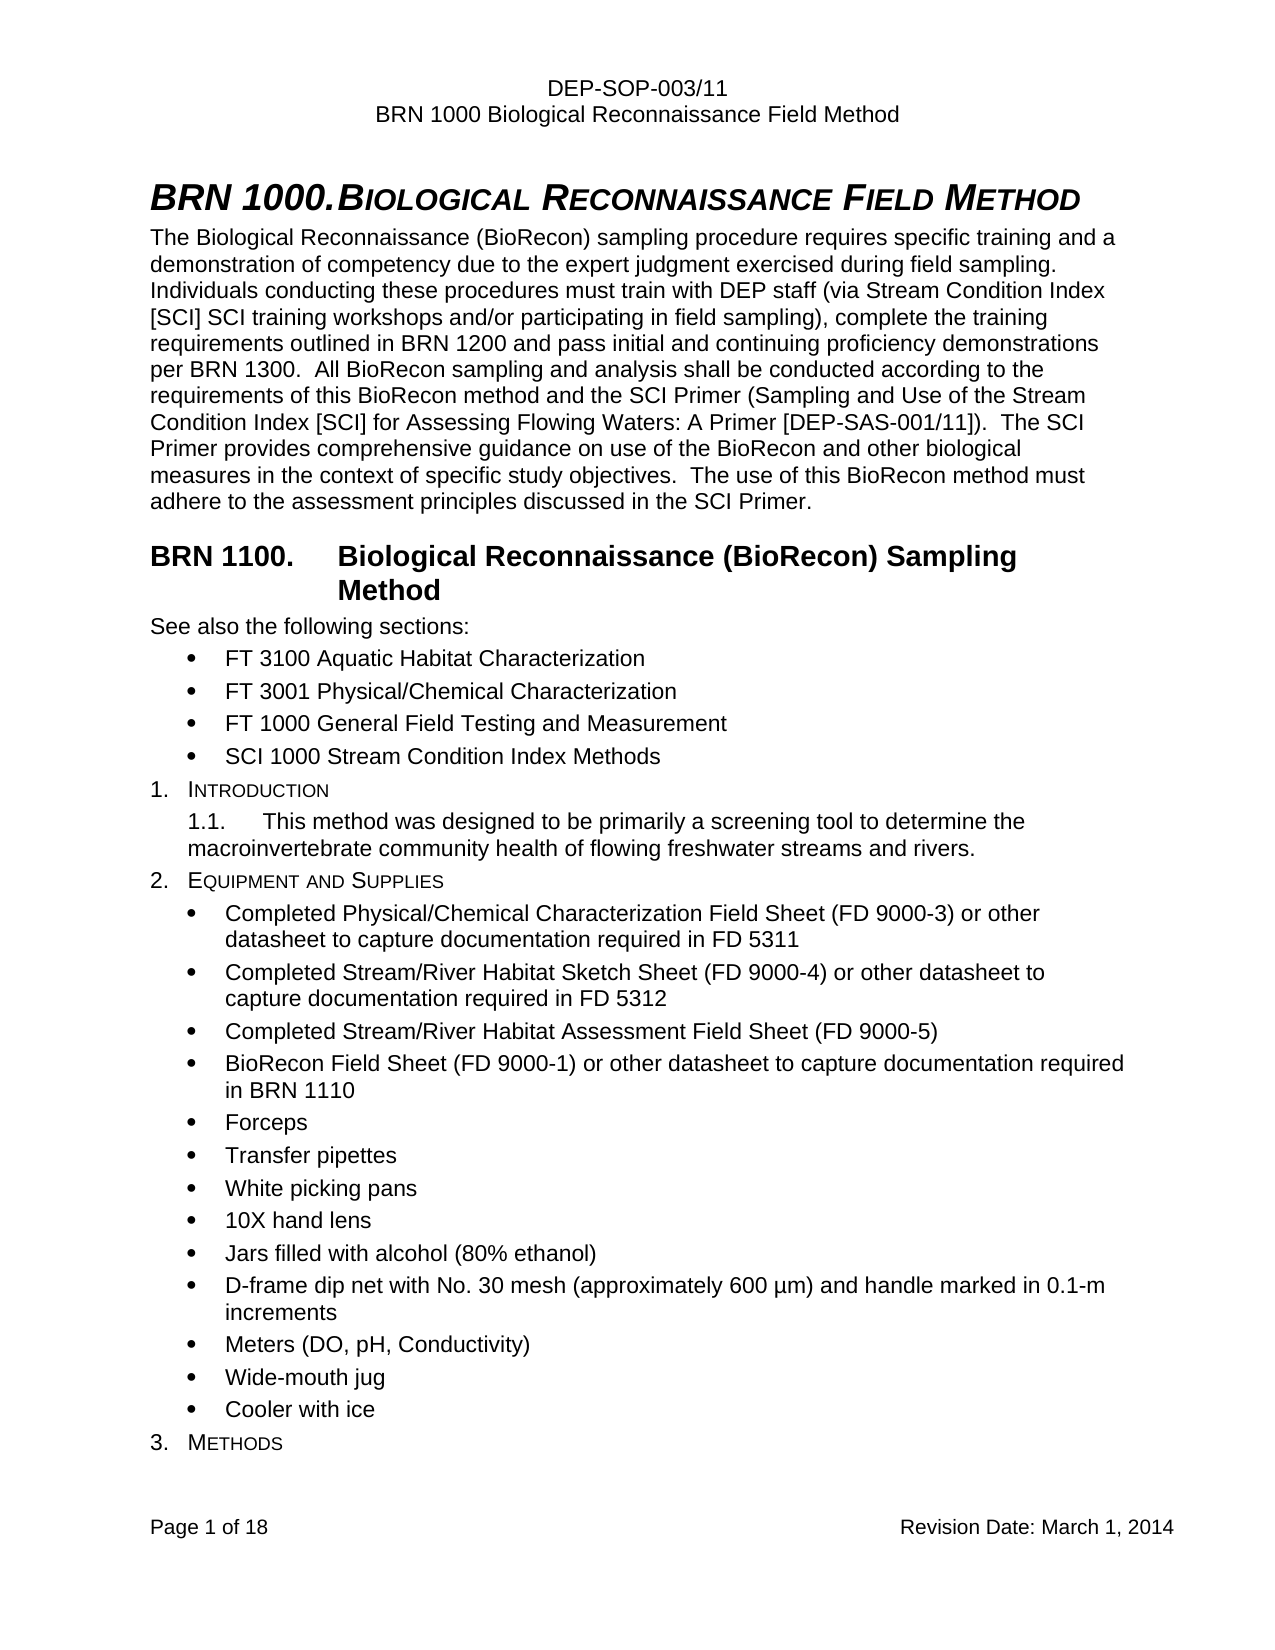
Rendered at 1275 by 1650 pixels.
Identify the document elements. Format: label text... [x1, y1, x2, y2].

subtitle FT 3001 Physical/Chemical Characterization [187, 678, 1125, 704]
subtitle 10X hand lens [187, 1207, 1125, 1233]
subtitle Forceps [187, 1109, 1125, 1136]
subtitle Introduction [150, 776, 1125, 802]
subtitle FT 3100 Aquatic Habitat Characterization [187, 645, 1125, 672]
subtitle Jars filled with alcohol (80% ethanol) [187, 1240, 1125, 1266]
subtitle Biological Reconnaissance (BioRecon) Sampling Method [150, 539, 1125, 606]
subtitle Transfer pipettes [187, 1142, 1125, 1168]
subtitle Biological Reconnaissance Field Method [150, 175, 1125, 218]
text The Biological Reconnaissance (BioRecon) sampling procedure requires specific training and a demonstration of competency due to the expert judgment exercised during field sampling. Individuals conducting these procedures must train with DEP staff (via Stream Condition Index [SCI] SCI training workshops and/or participating in field sampling), complete the training requirements outlined in BRN 1200 and pass initial and continuing proficiency demonstrations per BRN 1300. All BioRecon sampling and analysis shall be conducted according to the requirements of this BioRecon method and the SCI Primer (Sampling and Use of the Stream Condition Index [SCI] for Assessing Flowing Waters: A Primer [DEP-SAS-001/11]). The SCI Primer provides comprehensive guidance on use of the BioRecon and other biological measures in the context of specific study objectives. The use of this BioRecon method must adhere to the assessment principles discussed in the SCI Primer. [150, 224, 1125, 514]
subtitle FT 1000 General Field Testing and Measurement [187, 710, 1125, 737]
subtitle D-frame dip net with No. 30 mesh (approximately 600 µm) and handle marked in 0.1-m increments [187, 1272, 1125, 1325]
subtitle Wide-mouth jug [187, 1364, 1125, 1390]
subtitle Completed Stream/River Habitat Assessment Field Sheet (FD 9000-5) [187, 1018, 1125, 1044]
subtitle SCI 1000 Stream Condition Index Methods [187, 743, 1125, 769]
text See also the following sections: [150, 613, 1125, 639]
subtitle White picking pans [187, 1174, 1125, 1201]
subtitle BioRecon Field Sheet (FD 9000-1) or other datasheet to capture documentation required in BRN 1110 [187, 1050, 1125, 1103]
subtitle Completed Physical/Chemical Characterization Field Sheet (FD 9000-3) or other datasheet to capture documentation required in FD 5311 [187, 900, 1125, 952]
subtitle Equipment and Supplies [150, 867, 1125, 893]
subtitle Completed Stream/River Habitat Sketch Sheet (FD 9000-4) or other datasheet to capture documentation required in FD 5312 [187, 959, 1125, 1011]
subtitle Cooler with ice [187, 1396, 1125, 1423]
subtitle This method was designed to be primarily a screening tool to determine the macroinvertebrate community health of flowing freshwater streams and rivers. [187, 808, 1125, 861]
subtitle Meters (DO, pH, Conductivity) [187, 1331, 1125, 1358]
subtitle Methods [150, 1429, 1125, 1455]
